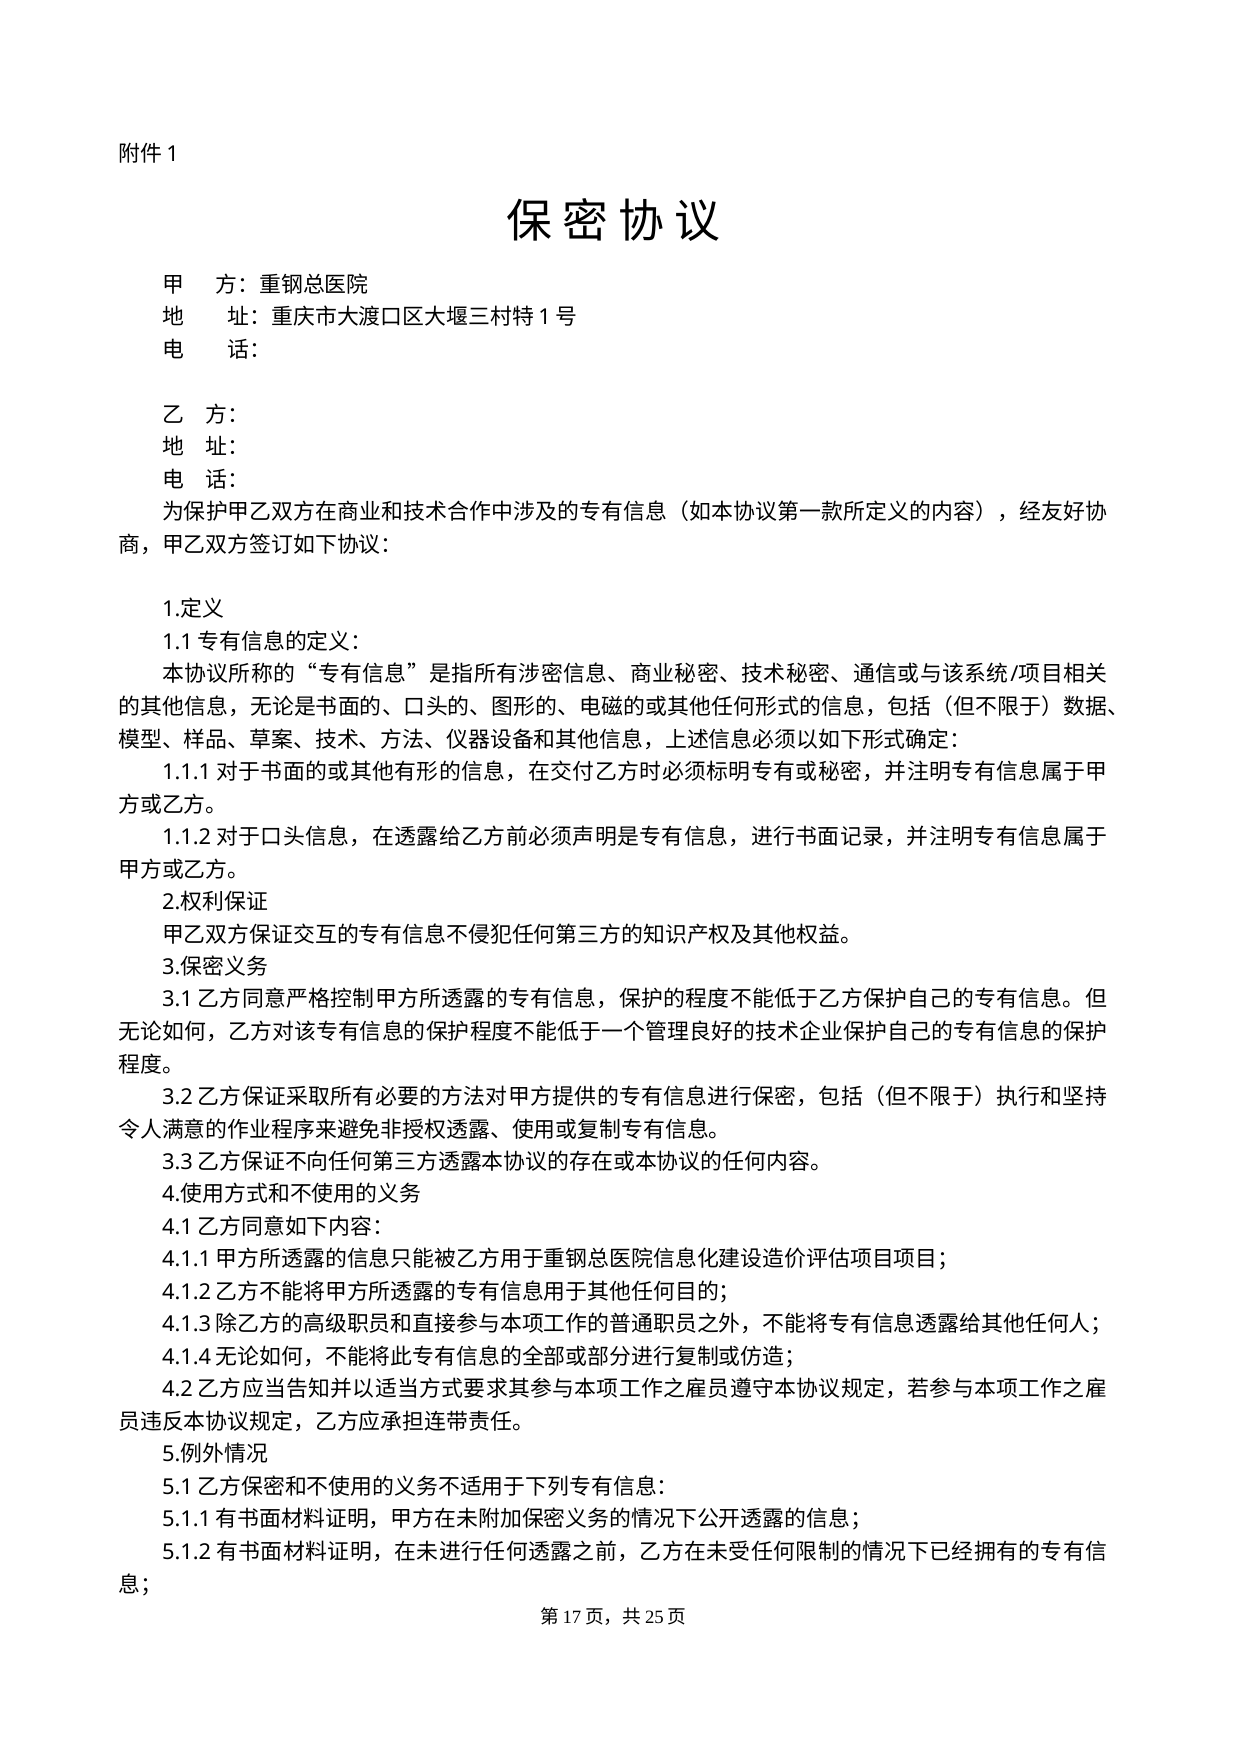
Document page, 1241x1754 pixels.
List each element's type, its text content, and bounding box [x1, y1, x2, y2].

text 本协议所称的“专有信息”是指所有涉密信息、商业秘密、技术秘密、通信或与该系统/项目相关的其他信息，无论是书面的、口头的、图形的、电磁的或其他任何形式的信息，包括（但不限于）数据、模型、样品、草案、技术、方法、仪器设备和其他信息，上述信息必须以如下形式确定： [118, 656, 1107, 754]
text 1.1.1对于书面的或其他有形的信息，在交付乙方时必须标明专有或秘密，并注明专有信息属于甲方或乙方。 [118, 754, 1107, 819]
text 4.1.1甲方所透露的信息只能被乙方用于重钢总医院信息化建设造价评估项目项目； [118, 1241, 1107, 1274]
text 地 址： [118, 429, 1107, 461]
text 附件1 [118, 136, 1107, 169]
text 甲 方：重钢总医院 [118, 266, 1107, 299]
text 2.权利保证 [118, 884, 1107, 916]
text 1.1.2对于口头信息，在透露给乙方前必须声明是专有信息，进行书面记录，并注明专有信息属于甲方或乙方。 [118, 819, 1107, 884]
text 4.1乙方同意如下内容： [118, 1209, 1107, 1241]
text 3.1乙方同意严格控制甲方所透露的专有信息，保护的程度不能低于乙方保护自己的专有信息。但无论如何，乙方对该专有信息的保护程度不能低于一个管理良好的技术企业保护自己的专有信息的保护程度。 [118, 981, 1107, 1079]
text 4.使用方式和不使用的义务 [118, 1176, 1107, 1209]
text 地 址：重庆市大渡口区大堰三村特1号 [118, 299, 1107, 331]
text 1.1专有信息的定义： [118, 624, 1107, 656]
text 为保护甲乙双方在商业和技术合作中涉及的专有信息（如本协议第一款所定义的内容），经友好协商，甲乙双方签订如下协议： [118, 494, 1107, 559]
text 乙 方： [118, 396, 1107, 429]
text 4.1.4无论如何，不能将此专有信息的全部或部分进行复制或仿造； [118, 1339, 1107, 1371]
text 5.1.1有书面材料证明，甲方在未附加保密义务的情况下公开透露的信息； [118, 1501, 1107, 1534]
text 3.2乙方保证采取所有必要的方法对甲方提供的专有信息进行保密，包括（但不限于）执行和坚持令人满意的作业程序来避免非授权透露、使用或复制专有信息。 [118, 1079, 1107, 1144]
text 3.3乙方保证不向任何第三方透露本协议的存在或本协议的任何内容。 [118, 1144, 1107, 1176]
text 4.1.3除乙方的高级职员和直接参与本项工作的普通职员之外，不能将专有信息透露给其他任何人； [118, 1306, 1107, 1339]
text 3.保密义务 [118, 949, 1107, 981]
text 4.1.2乙方不能将甲方所透露的专有信息用于其他任何目的； [118, 1274, 1107, 1306]
text 1.定义 [118, 591, 1107, 624]
text 5.例外情况 [118, 1436, 1107, 1469]
text 保 密 协 议 [118, 169, 1107, 266]
text 5.1乙方保密和不使用的义务不适用于下列专有信息： [118, 1469, 1107, 1501]
text 甲乙双方保证交互的专有信息不侵犯任何第三方的知识产权及其他权益。 [118, 916, 1107, 949]
text 电 话： [118, 331, 1107, 364]
text 4.2乙方应当告知并以适当方式要求其参与本项工作之雇员遵守本协议规定，若参与本项工作之雇员违反本协议规定，乙方应承担连带责任。 [118, 1371, 1107, 1436]
text 电 话： [118, 461, 1107, 494]
text 5.1.2有书面材料证明，在未进行任何透露之前，乙方在未受任何限制的情况下已经拥有的专有信息； [118, 1534, 1107, 1599]
